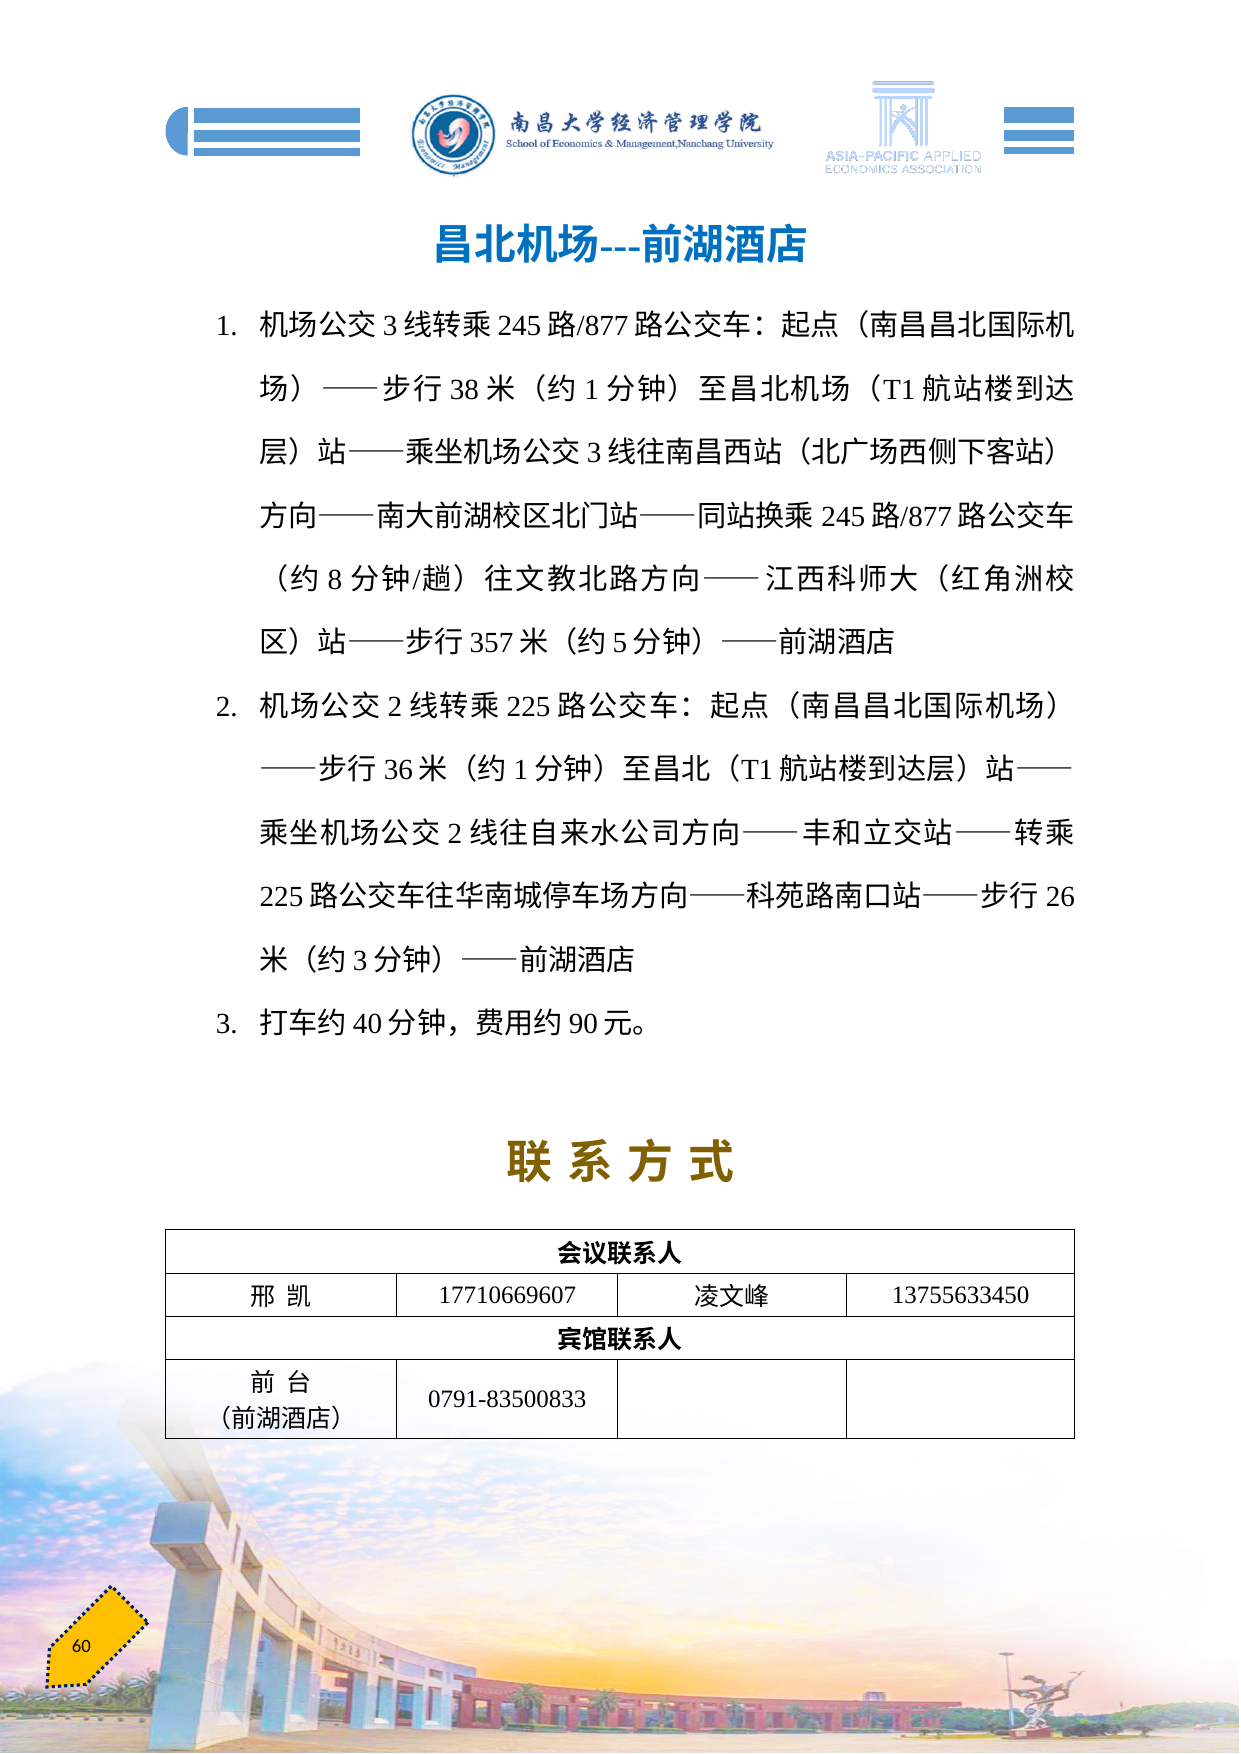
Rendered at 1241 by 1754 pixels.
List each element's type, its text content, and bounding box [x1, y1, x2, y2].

table_cell 13755633450 [847, 1274, 1074, 1316]
list 机场公交2线转乘225路公交车：起点（南昌昌北国际机场）——步行36米（约1分钟）至昌北（T1航站楼到达层）站——乘坐机场公交2线往自来水公司方向——丰和立交站——转乘225路公交车往华南城停车场方向——科苑路南口站——步行26米（约3分钟）——前湖酒店 [216, 682, 1075, 978]
table_cell 邢 凯 [166, 1274, 396, 1316]
table_cell [847, 1360, 1074, 1438]
list 打车约40分钟，费用约90元。 [216, 999, 1075, 1042]
table_cell 前 台 （前湖酒店） [166, 1360, 396, 1438]
picture [0, 1348, 1239, 1754]
picture [398, 88, 787, 179]
table_cell [618, 1360, 846, 1438]
table_header 会议联系人 [166, 1230, 1074, 1272]
text 昌北机场---前湖酒店 [165, 211, 1075, 272]
table_cell 17710669607 [397, 1274, 617, 1316]
list 机场公交3线转乘245路/877路公交车：起点（南昌昌北国际机场）——步行38米（约1分钟）至昌北机场（T1航站楼到达层）站——乘坐机场公交3线往南昌西站（北广场西侧下客站）方向——南大前湖校区北门站——同站换乘245路/877路公交车（约8分钟/趟）往文教北路方向——江西科师大（红角洲校区）站——步行357米（约5分钟）——前湖酒店 [216, 302, 1075, 661]
table_cell 宾馆联系人 [166, 1317, 1074, 1359]
table_cell 凌文峰 [618, 1274, 846, 1316]
table_cell 0791-83500833 [397, 1360, 617, 1438]
text 联 系 方 式 [165, 1126, 1075, 1192]
